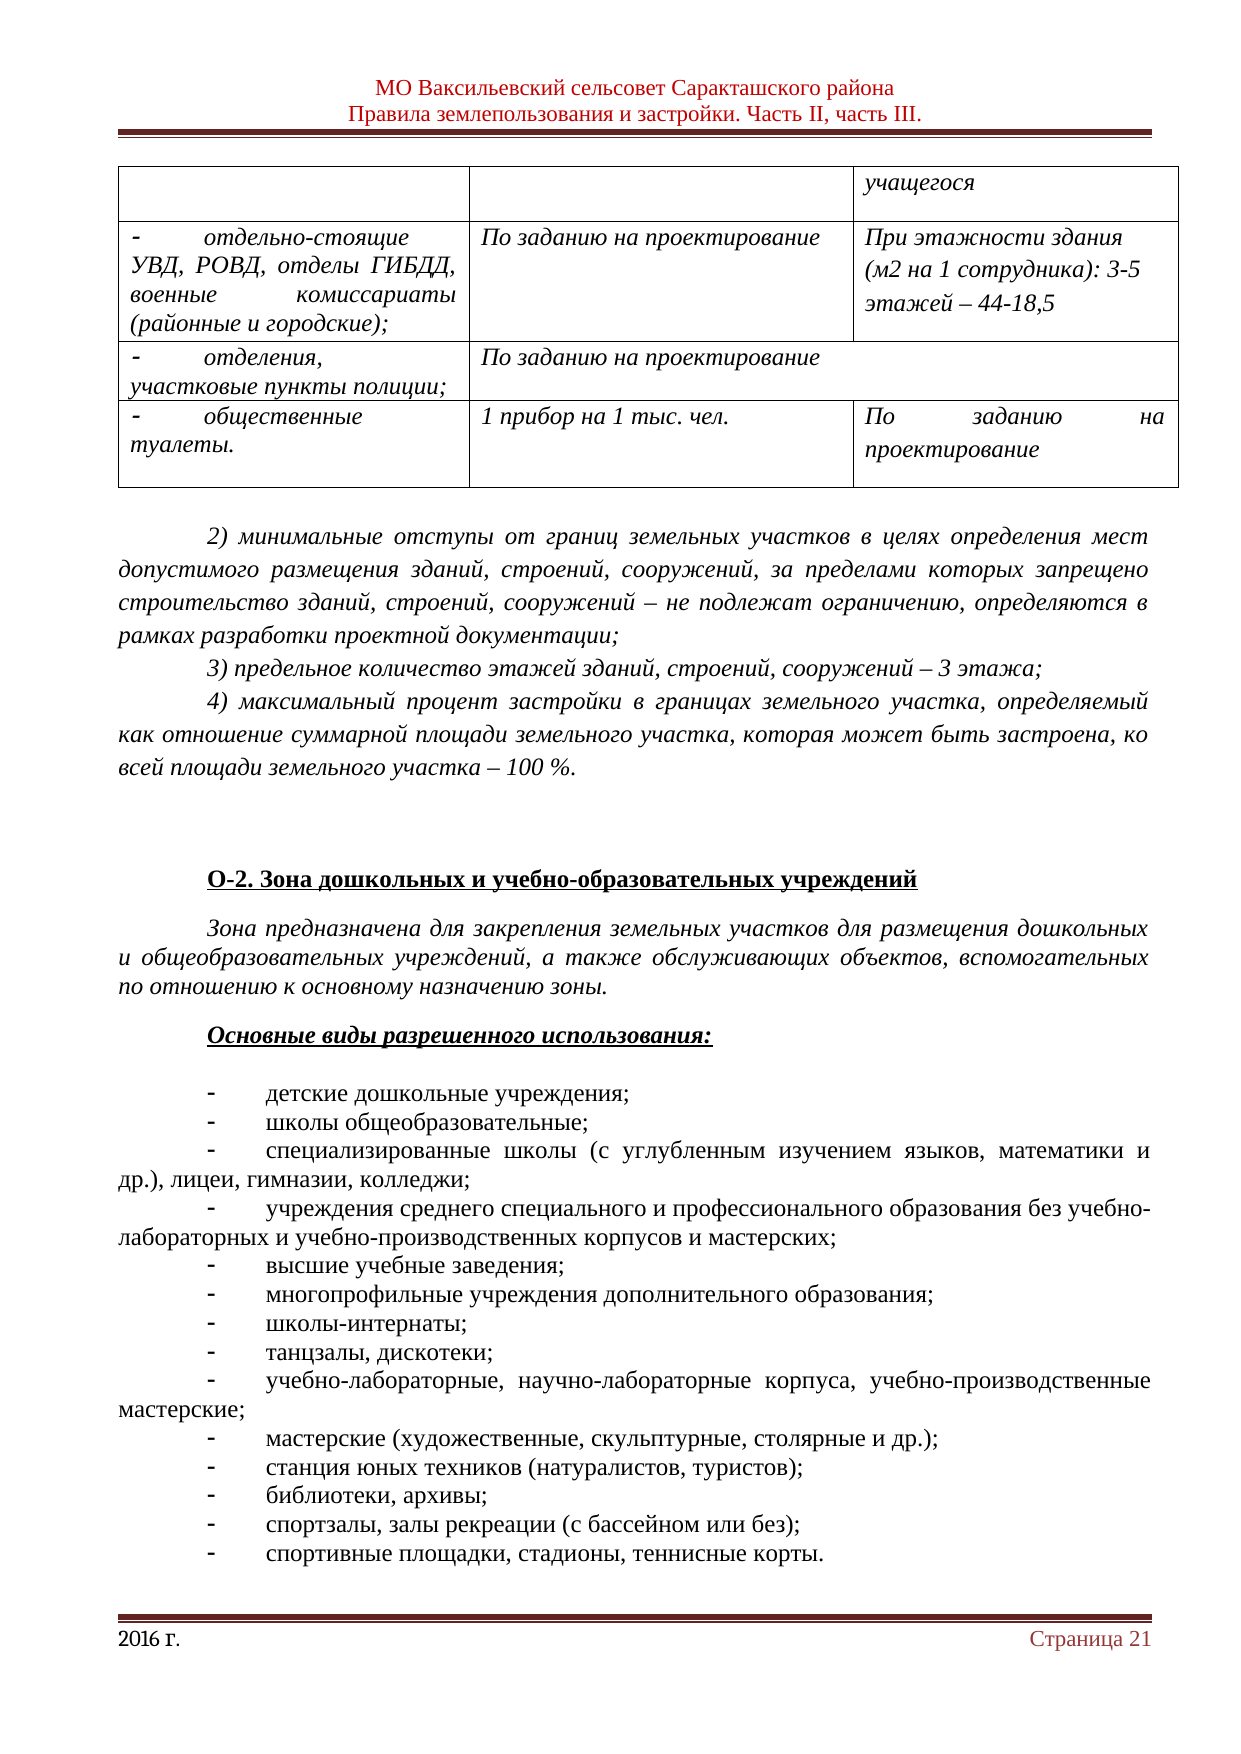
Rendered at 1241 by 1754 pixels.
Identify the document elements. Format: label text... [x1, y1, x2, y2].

list библиотеки, архивы; [118, 1480, 1152, 1509]
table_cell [854, 167, 1178, 221]
list учреждения среднего специального и профессионального образования без учебно-лабораторных и учебно-производственных корпусов и мастерских; [118, 1193, 1152, 1250]
list спортзалы, залы рекреации (с бассейном или без); [118, 1509, 1152, 1538]
table_cell [470, 167, 853, 221]
table_cell 1 прибор на 1 тыс. чел. [470, 401, 853, 487]
list мастерские (художественные, скульптурные, столярные и др.); [118, 1423, 1152, 1452]
table_cell По заданию на проектирование [470, 342, 1178, 400]
table_cell отделения, участковые пункты полиции; [119, 342, 469, 400]
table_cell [119, 167, 469, 221]
text 3) предельное количество этажей зданий, строений, сооружений – 3 этажа; [118, 653, 1152, 682]
list учебно-лабораторные, научно-лабораторные корпуса, учебно-производственные мастерские; [118, 1365, 1152, 1423]
text Основные виды разрешенного использования: [118, 1020, 1152, 1049]
list спортивные площадки, стадионы, теннисные корты. [118, 1538, 1152, 1567]
text 4) максимальный процент застройки в границах земельного участка, определяемый как отношение суммарной площади земельного участка, которая может быть застроена, ко всей площади земельного участка – 100 %. [118, 686, 1152, 781]
text О-2. Зона дошкольных и учебно-образовательных учреждений [118, 864, 1152, 892]
list многопрофильные учреждения дополнительного образования; [118, 1279, 1152, 1308]
table_cell При этажности здания (м2 на 1 сотрудника): 3-5 этажей – 44-18,5 [854, 222, 1178, 341]
table_cell отдельно-стоящие УВД, РОВД, отделы ГИБДД, военные комиссариаты (районные и городские); [119, 222, 469, 341]
list школы общеобразовательные; [118, 1107, 1152, 1135]
list станция юных техников (натуралистов, туристов); [118, 1452, 1152, 1480]
list школы-интернаты; [118, 1308, 1152, 1337]
list танцзалы, дискотеки; [118, 1337, 1152, 1365]
list детские дошкольные учреждения; [118, 1078, 1152, 1107]
table_cell По заданию на проектирование [854, 401, 1178, 487]
table_cell общественные туалеты. [119, 401, 469, 487]
list высшие учебные заведения; [118, 1250, 1152, 1279]
text Зона предназначена для закрепления земельных участков для размещения дошкольных и общеобразовательных учреждений, а также обслуживающих объектов, вспомогательных по отношению к основному назначению зоны. [118, 913, 1152, 999]
text 2) минимальные отступы от границ земельных участков в целях определения мест допустимого размещения зданий, строений, сооружений, за пределами которых запрещено строительство зданий, строений, сооружений – не подлежат ограничению, определяются в рамках разработки проектной документации; [118, 521, 1152, 649]
table_cell По заданию на проектирование [470, 222, 853, 341]
list специализированные школы (с углубленным изучением языков, математики и др.), лицеи, гимназии, колледжи; [118, 1135, 1152, 1193]
